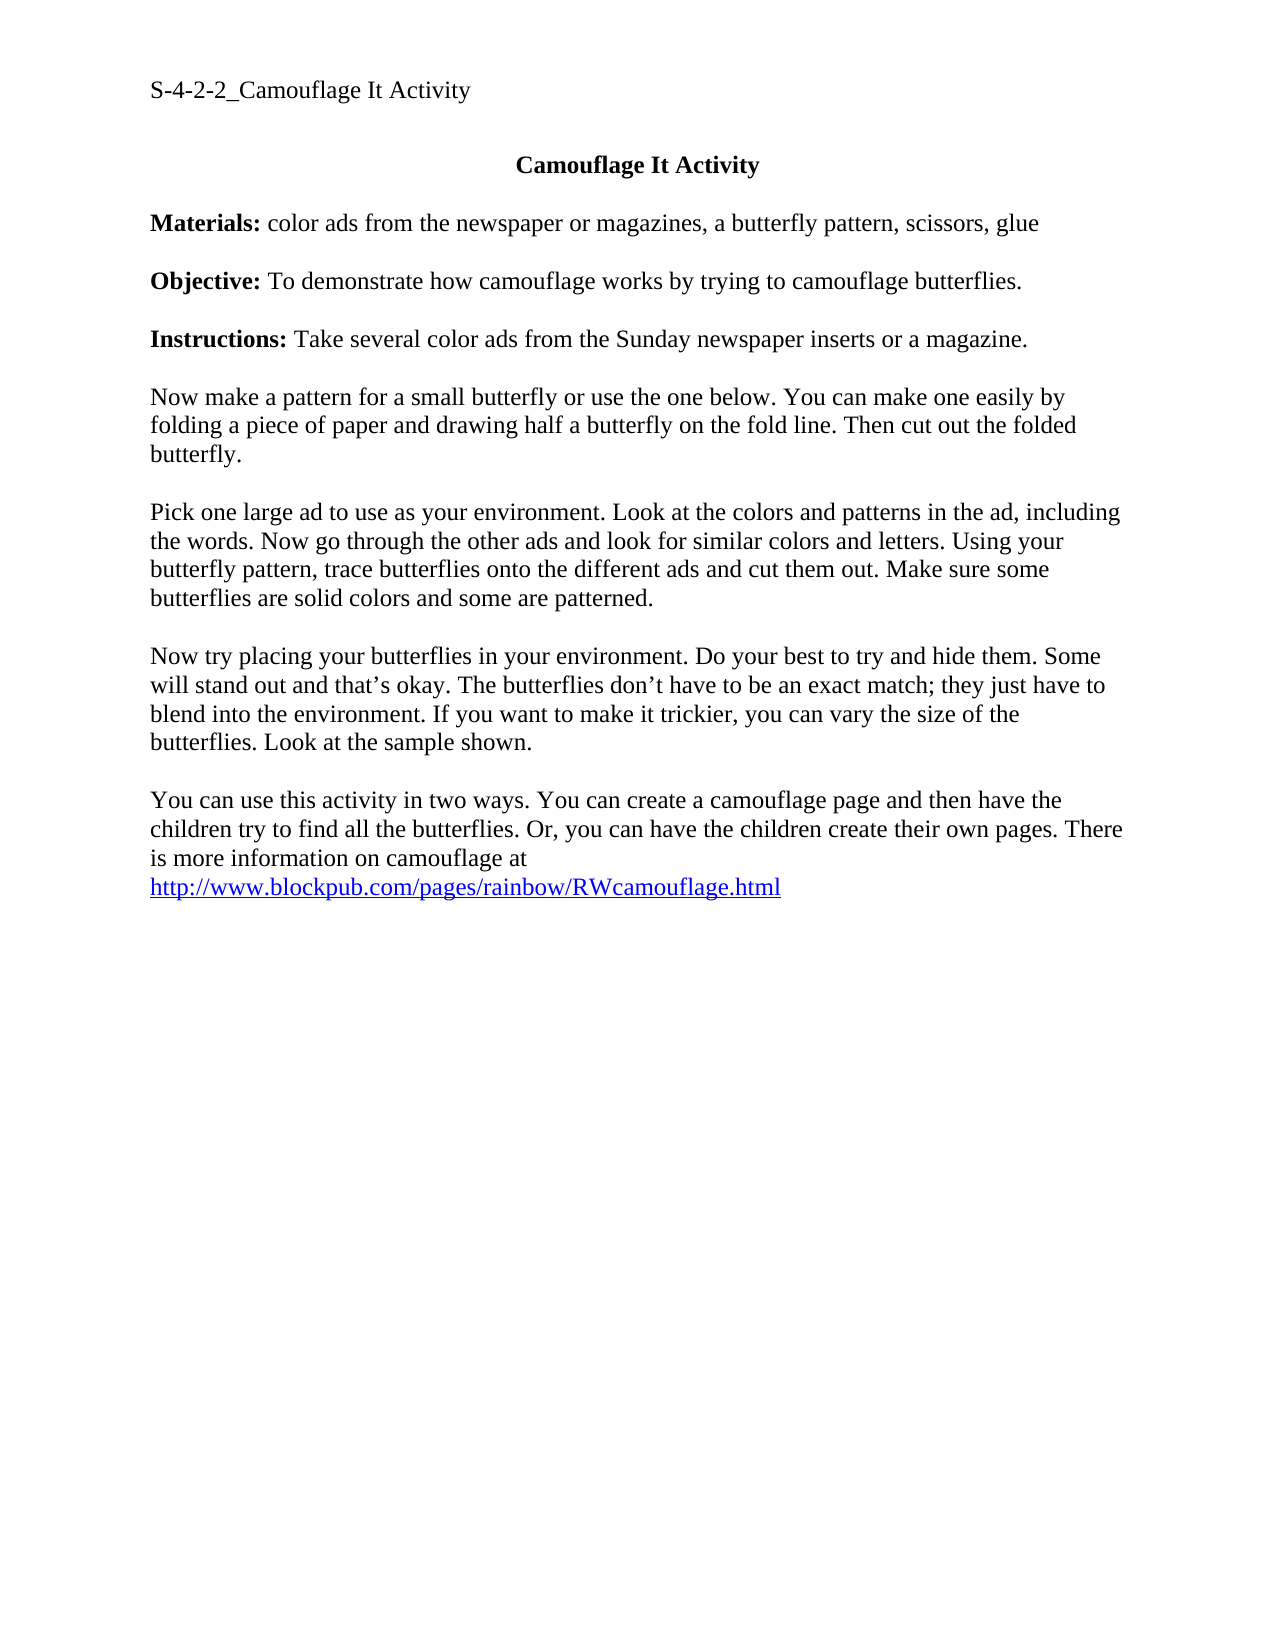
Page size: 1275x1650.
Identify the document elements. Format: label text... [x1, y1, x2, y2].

text You can use this activity in two ways. You can create a camouflage page and then have the children try to find all the butterflies. Or, you can have the children create their own pages. There is more information on camouflage at http://www.blockpub.com/pages/rainbow/RWcamouflage.html [150, 785, 1125, 900]
text Objective: To demonstrate how camouflage works by trying to camouflage butterflies. [150, 266, 1125, 294]
text Materials: color ads from the newspaper or magazines, a butterfly pattern, scissors, glue [150, 208, 1125, 237]
text Now try placing your butterflies in your environment. Do your best to try and hide them. Some will stand out and that’s okay. The butterflies don’t have to be an exact match; they just have to blend into the environment. If you want to make it trickier, you can vary the size of the butterflies. Look at the sample shown. [150, 641, 1125, 756]
text Pick one large ad to use as your environment. Look at the colors and patterns in the ad, including the words. Now go through the other ads and look for similar colors and letters. Using your butterfly pattern, trace butterflies onto the different ads and cut them out. Make sure some butterflies are solid colors and some are patterned. [150, 497, 1125, 612]
text Now make a pattern for a small butterfly or use the one below. You can make one easily by folding a piece of paper and drawing half a butterfly on the fold line. Then cut out the folded butterfly. [150, 382, 1125, 468]
text Camouflage It Activity [150, 150, 1125, 179]
text Instructions: Take several color ads from the Sunday newspaper inserts or a magazine. [150, 324, 1125, 352]
